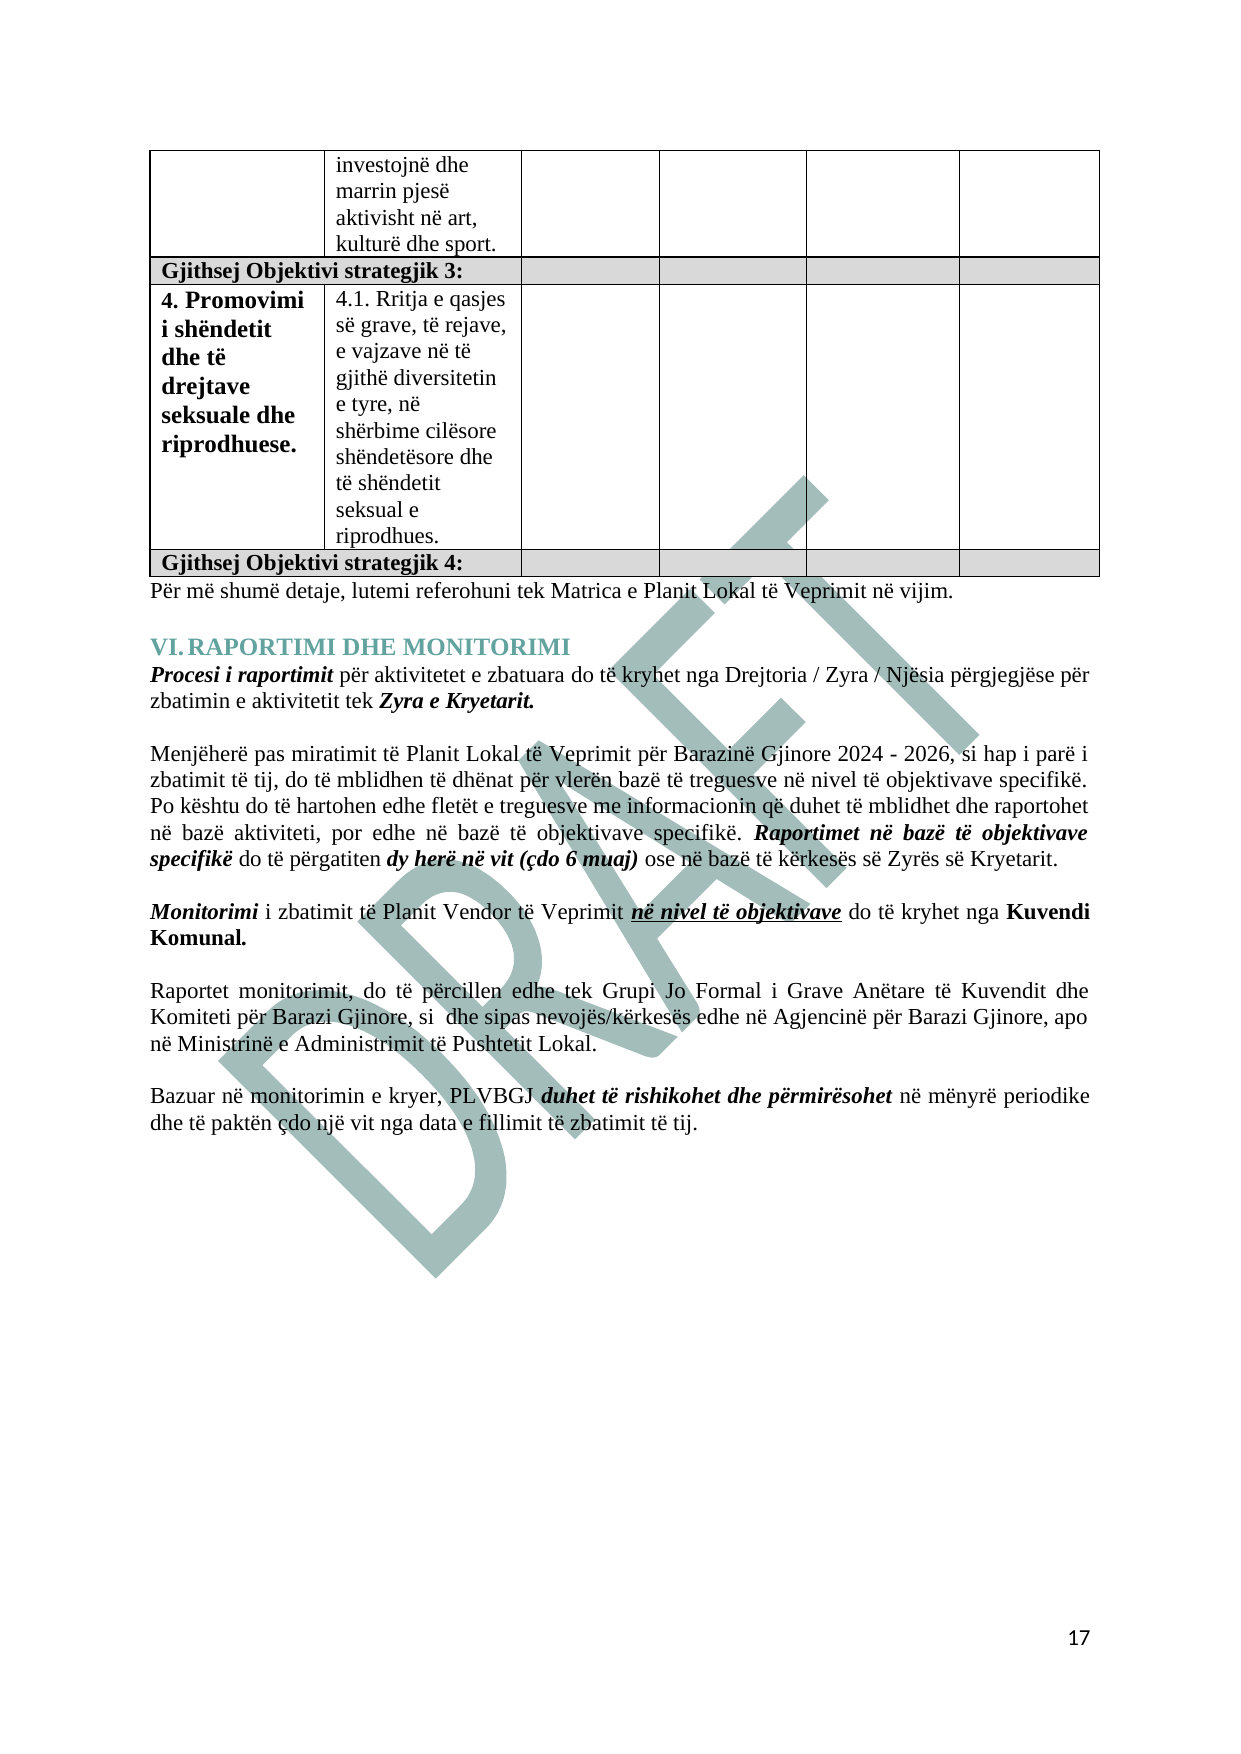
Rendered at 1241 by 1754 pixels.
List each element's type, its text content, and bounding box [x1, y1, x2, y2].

table_cell [807, 151, 959, 256]
text Raportet monitorimit, do të përcillen edhe tek Grupi Jo Formal i Grave Anëtare të Kuvendit dhe Komiteti për Barazi Gjinore, si dhe sipas nevojës/kërkesës edhe në Agjencinë për Barazi Gjinore, apo në Ministrinë e Administrimit të Pushtetit Lokal. [150, 977, 1090, 1056]
text Procesi i raportimit për aktivitetet e zbatuara do të kryhet nga Drejtoria / Zyra / Njësia përgjegjëse për zbatimin e aktivitetit tek Zyra e Kryetarit. [150, 661, 1090, 713]
table_cell [522, 550, 659, 576]
table_cell [660, 550, 806, 576]
table_cell [960, 258, 1099, 284]
table_cell Gjithsej Objektivi strategjik 3: [151, 258, 521, 284]
table_cell Gjithsej Objektivi strategjik 4: [151, 550, 521, 576]
table_cell 4.1. Rritja e qasjes së grave, të rejave, e vajzave në të gjithë diversitetin e tyre, në shërbime cilësore shëndetësore dhe të shëndetit seksual e riprodhues. [325, 285, 521, 548]
subtitle VI. RAPORTIMI DHE MONITORIMI [150, 632, 1090, 661]
table_cell [807, 550, 959, 576]
table_cell [522, 285, 659, 548]
table_cell [660, 258, 806, 284]
table_cell [522, 258, 659, 284]
table_cell [660, 151, 806, 256]
text Për më shumë detaje, lutemi referohuni tek Matrica e Planit Lokal të Veprimit në vijim. [150, 577, 1090, 603]
table_cell [807, 285, 959, 548]
text Menjëherë pas miratimit të Planit Lokal të Veprimit për Barazinë Gjinore 2024 - 2026, si hap i parë i zbatimit të tij, do të mblidhen të dhënat për vlerën bazë të treguesve në nivel të objektivave specifikë. Po kështu do të hartohen edhe fletët e treguesve me informacionin që duhet të mblidhet dhe raportohet në bazë aktiviteti, por edhe në bazë të objektivave specifikë. Raportimet në bazë të objektivave specifikë do të përgatiten dy herë në vit (çdo 6 muaj) ose në bazë të kërkesës së Zyrës së Kryetarit. [150, 740, 1090, 872]
table_cell [960, 151, 1099, 256]
table_cell 4. Promovimi i shëndetit dhe të drejtave seksuale dhe riprodhuese. [151, 285, 324, 548]
table_cell [522, 151, 659, 256]
text Bazuar në monitorimin e kryer, PLVBGJ duhet të rishikohet dhe përmirësohet në mënyrë periodike dhe të paktën çdo një vit nga data e fillimit të zbatimit të tij. [150, 1082, 1090, 1135]
text Monitorimi i zbatimit të Planit Vendor të Veprimit në nivel të objektivave do të kryhet nga Kuvendi Komunal. [150, 898, 1090, 951]
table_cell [325, 151, 521, 256]
table_cell [660, 285, 806, 548]
table_cell [960, 285, 1099, 548]
table_cell [807, 258, 959, 284]
table_cell [960, 550, 1099, 576]
